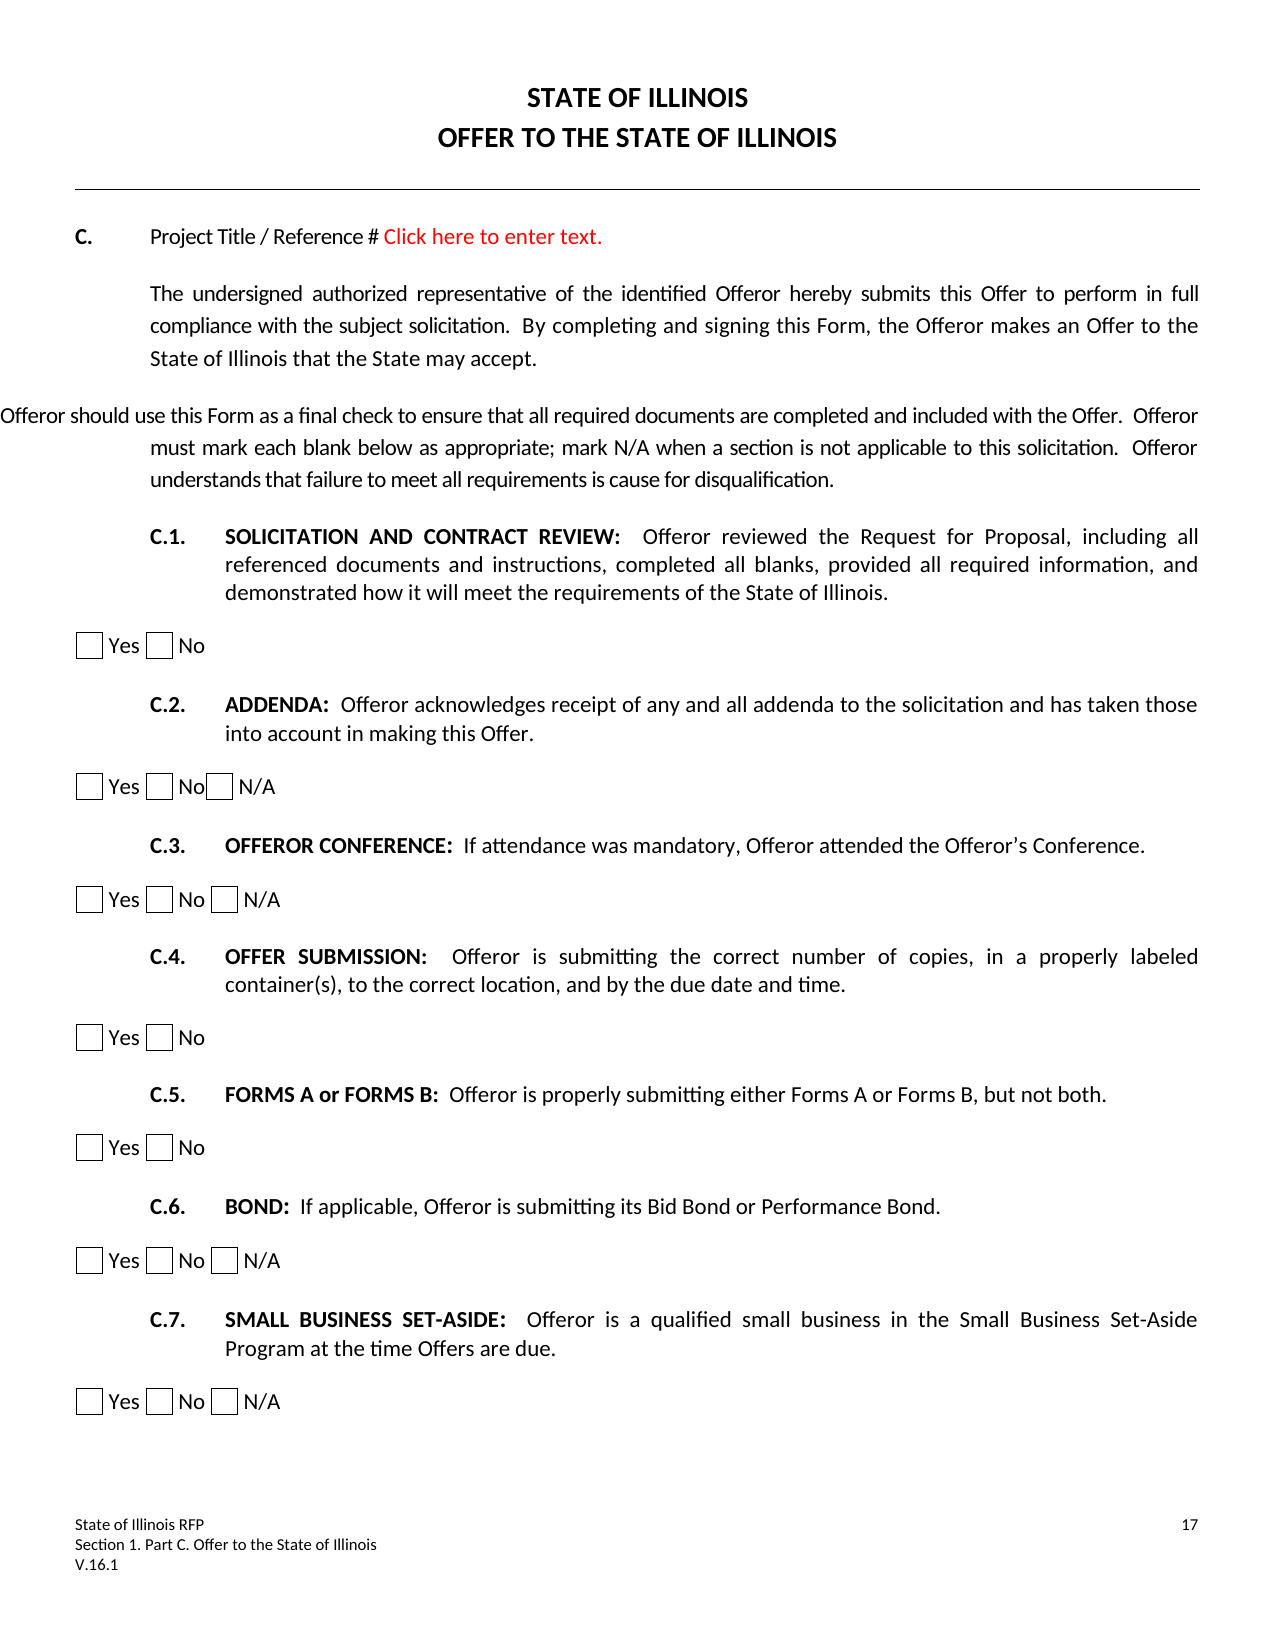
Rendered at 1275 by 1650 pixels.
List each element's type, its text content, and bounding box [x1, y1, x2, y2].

text Offeror should use this Form as a final check to ensure that all required documents are completed and included with the Offer. Offeror must mark each blank below as appropriate; mark N/A when a section is not applicable to this solicitation. Offeror understands that failure to meet all requirements is cause for disqualification. [0, 401, 1200, 493]
list OFFER SUBMISSION: Offeror is submitting the correct number of copies, in a properly labeled container(s), to the correct location, and by the due date and time. [150, 942, 1200, 998]
list FORMS A or FORMS B: Offeror is properly submitting either Forms A or Forms B, but not both. [150, 1080, 1200, 1108]
list SMALL BUSINESS SET-ASIDE: Offeror is a qualified small business in the Small Business Set-Aside Program at the time Offers are due. [150, 1303, 1200, 1362]
list Yes No [75, 1023, 1200, 1051]
list Yes No N/A [75, 1387, 1200, 1415]
list Yes No [75, 631, 1200, 659]
list SOLICITATION AND CONTRACT REVIEW: Offeror reviewed the Request for Proposal, including all referenced documents and instructions, completed all blanks, provided all required information, and demonstrated how it will meet the requirements of the State of Illinois. [150, 522, 1200, 606]
list BOND: If applicable, Offeror is submitting its Bid Bond or Performance Bond. [150, 1191, 1200, 1221]
list Project Title / Reference # [75, 222, 1200, 250]
list Yes No N/A [75, 772, 1200, 800]
list ADDENDA: Offeror acknowledges receipt of any and all addenda to the solicitation and has taken those into account in making this Offer. [150, 689, 1200, 747]
list OFFEROR CONFERENCE: If attendance was mandatory, Offeror attended the Offeror’s Conference. [150, 829, 1200, 860]
list Yes No N/A [75, 1246, 1200, 1274]
list Yes No N/A [75, 885, 1200, 913]
list Yes No [75, 1133, 1200, 1161]
list The undersigned authorized representative of the identified Offeror hereby submits this Offer to perform in full compliance with the subject solicitation. By completing and signing this Form, the Offeror makes an Offer to the State of Illinois that the State may accept. [150, 279, 1200, 372]
